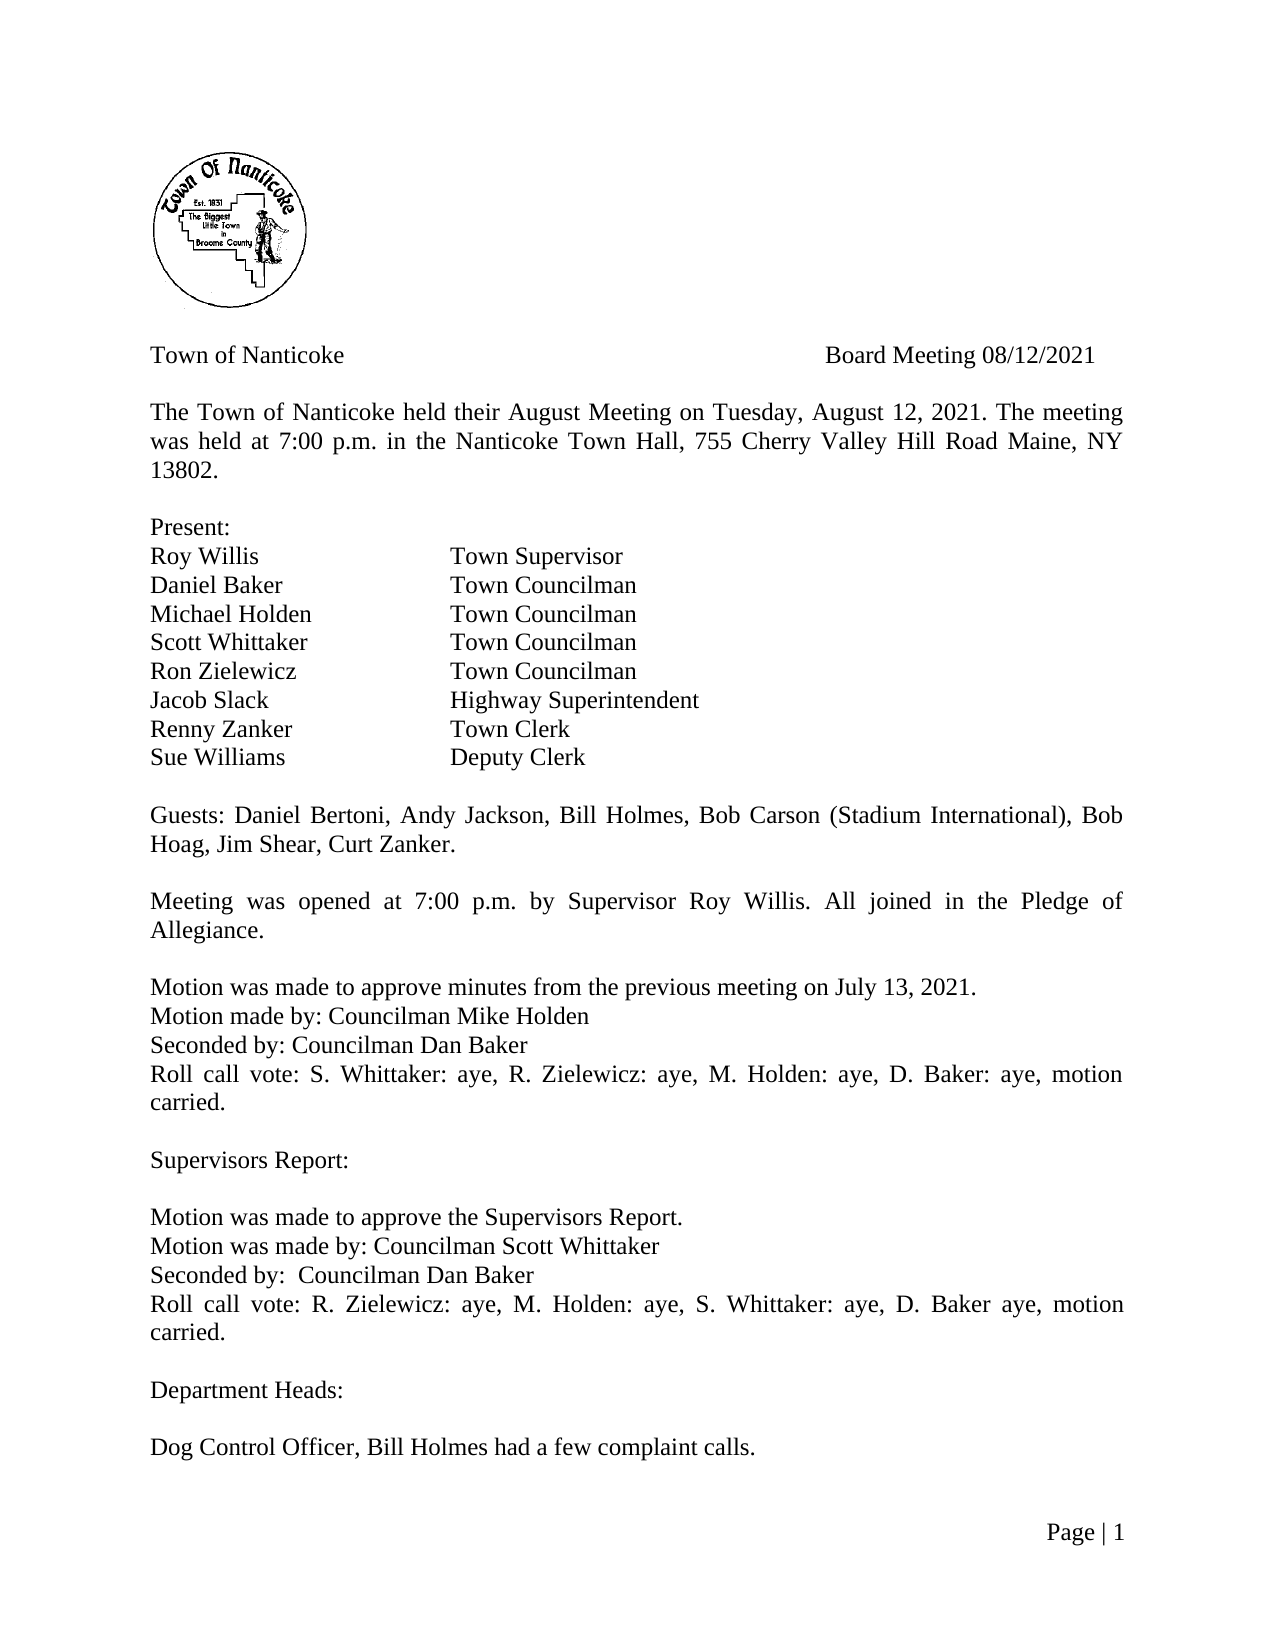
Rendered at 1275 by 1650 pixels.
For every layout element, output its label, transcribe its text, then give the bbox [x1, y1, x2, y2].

text Seconded by: Councilman Dan Baker [150, 1030, 1125, 1059]
text Supervisors Report: [150, 1145, 1125, 1174]
text Motion made by: Councilman Mike Holden [150, 1001, 1125, 1030]
text Present: [150, 512, 1125, 541]
text Roll call vote: R. Zielewicz: aye, M. Holden: aye, S. Whittaker: aye, D. Baker aye, motion carried. [150, 1289, 1125, 1346]
text Guests: Daniel Bertoni, Andy Jackson, Bill Holmes, Bob Carson (Stadium International), Bob Hoag, Jim Shear, Curt Zanker. [150, 800, 1125, 857]
text Roll call vote: S. Whittaker: aye, R. Zielewicz: aye, M. Holden: aye, D. Baker: aye, motion carried. [150, 1059, 1125, 1116]
text Seconded by: Councilman Dan Baker [150, 1260, 1125, 1289]
text Jacob Slack Highway Superintendent [150, 685, 1125, 714]
text Motion was made to approve the Supervisors Report. [150, 1202, 1125, 1231]
text Sue Williams Deputy Clerk [150, 742, 1125, 771]
text Michael Holden Town Councilman [150, 599, 1125, 627]
text Meeting was opened at 7:00 p.m. by Supervisor Roy Willis. All joined in the Pledge of Allegiance. [150, 886, 1125, 944]
text Town of Nanticoke Board Meeting 08/12/2021 [150, 340, 1125, 369]
text Scott Whittaker Town Councilman [150, 627, 1125, 656]
text Daniel Baker Town Councilman [150, 570, 1125, 599]
text Dog Control Officer, Bill Holmes had a few complaint calls. [150, 1432, 1125, 1461]
text Ron Zielewicz Town Councilman [150, 656, 1125, 685]
picture [150, 150, 310, 312]
text The Town of Nanticoke held their August Meeting on Tuesday, August 12, 2021. The meeting was held at 7:00 p.m. in the Nanticoke Town Hall, 755 Cherry Valley Hill Road Maine, NY 13802. [150, 397, 1125, 484]
text Department Heads: [150, 1375, 1125, 1404]
text Renny Zanker Town Clerk [150, 714, 1125, 742]
text Motion was made to approve minutes from the previous meeting on July 13, 2021. [150, 972, 1125, 1001]
text Motion was made by: Councilman Scott Whittaker [150, 1231, 1125, 1260]
text Roy Willis Town Supervisor [150, 541, 1125, 570]
